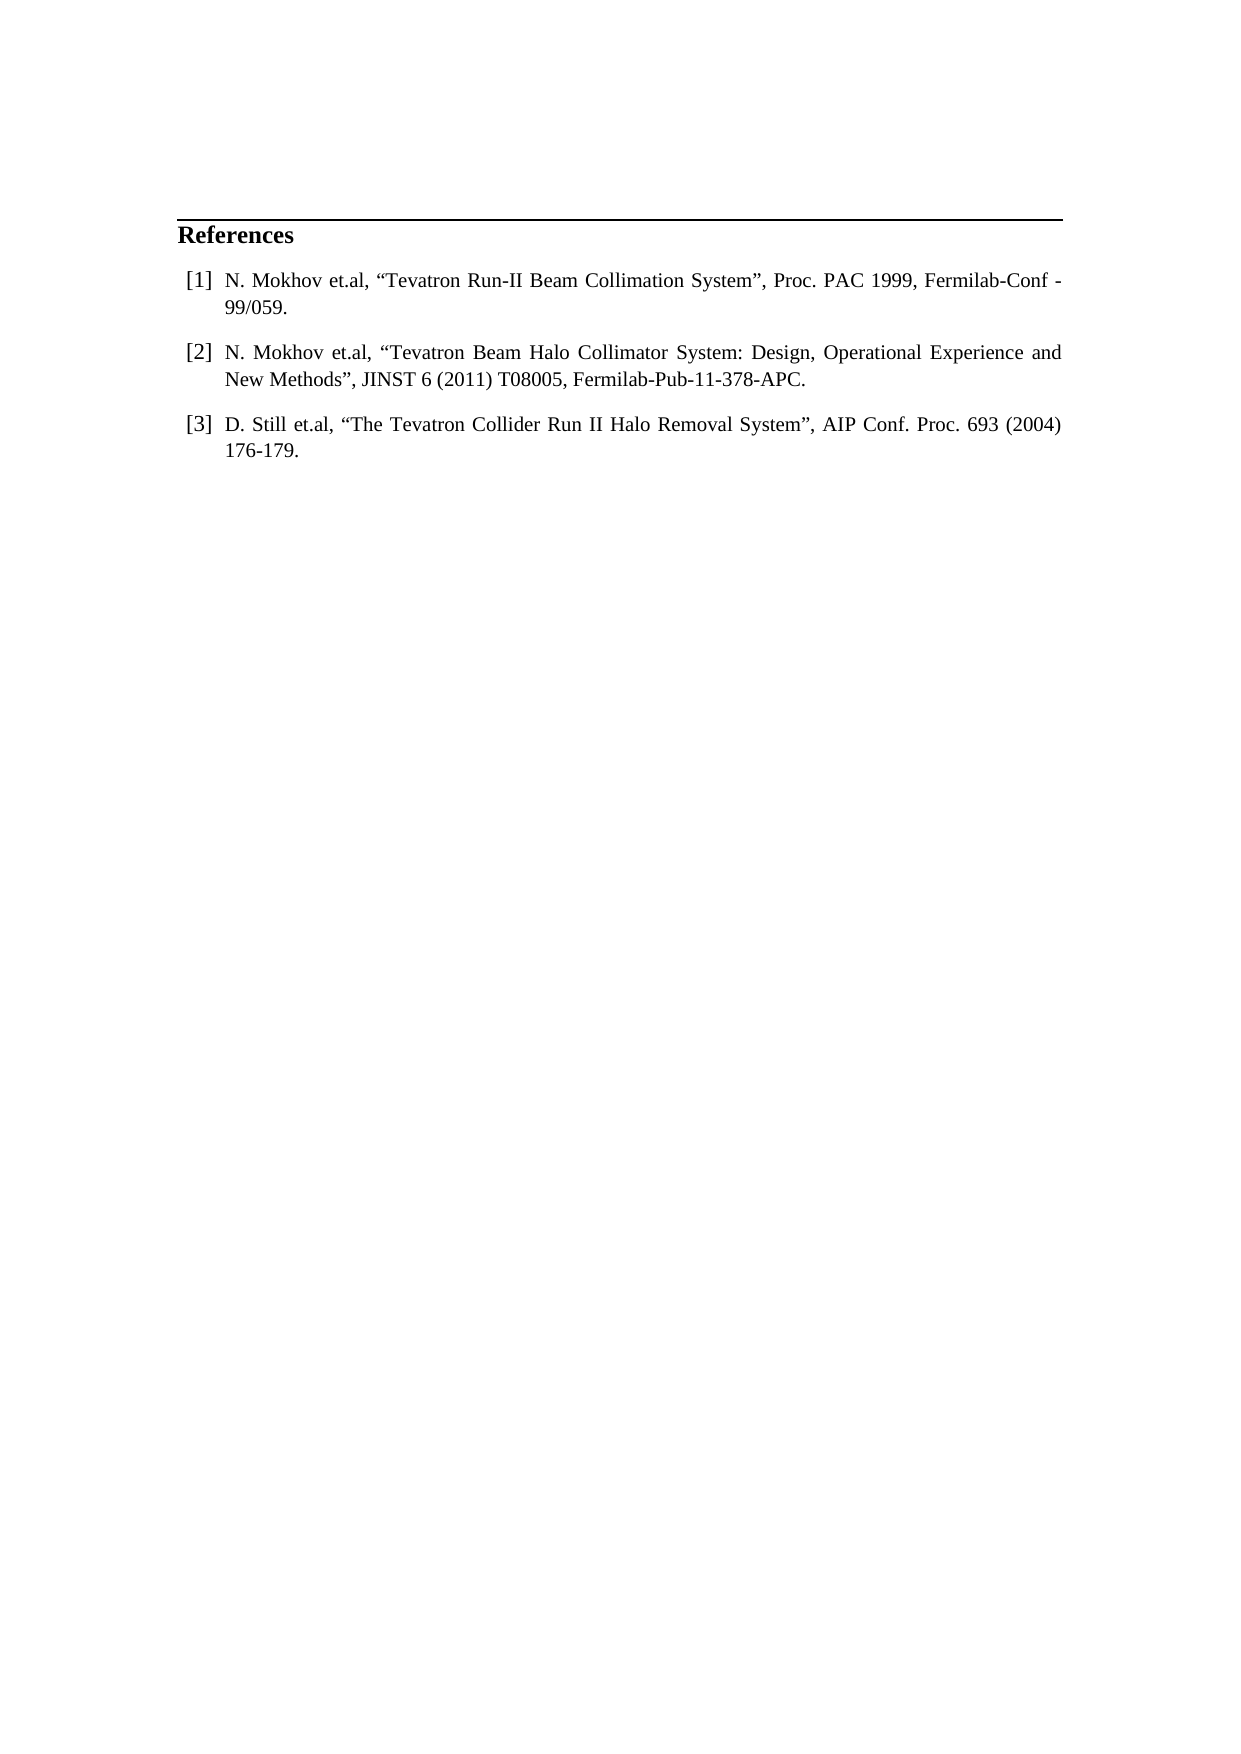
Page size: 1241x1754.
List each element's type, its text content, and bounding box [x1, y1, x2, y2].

text D. Still et.al, “The Tevatron Collider Run II Halo Removal System”, AIP Conf. Proc. 693 (2004) 176-179. [213, 410, 1063, 462]
text N. Mokhov et.al, “Tevatron Beam Halo Collimator System: Design, Operational Experience and New Methods”, JINST 6 (2011) T08005, Fermilab-Pub-11-378-APC. [213, 338, 1063, 391]
text N. Mokhov et.al, “Tevatron Run-II Beam Collimation System”, Proc. PAC 1999, Fermilab-Conf -99/059. [213, 266, 1063, 319]
text References [177, 221, 1063, 249]
